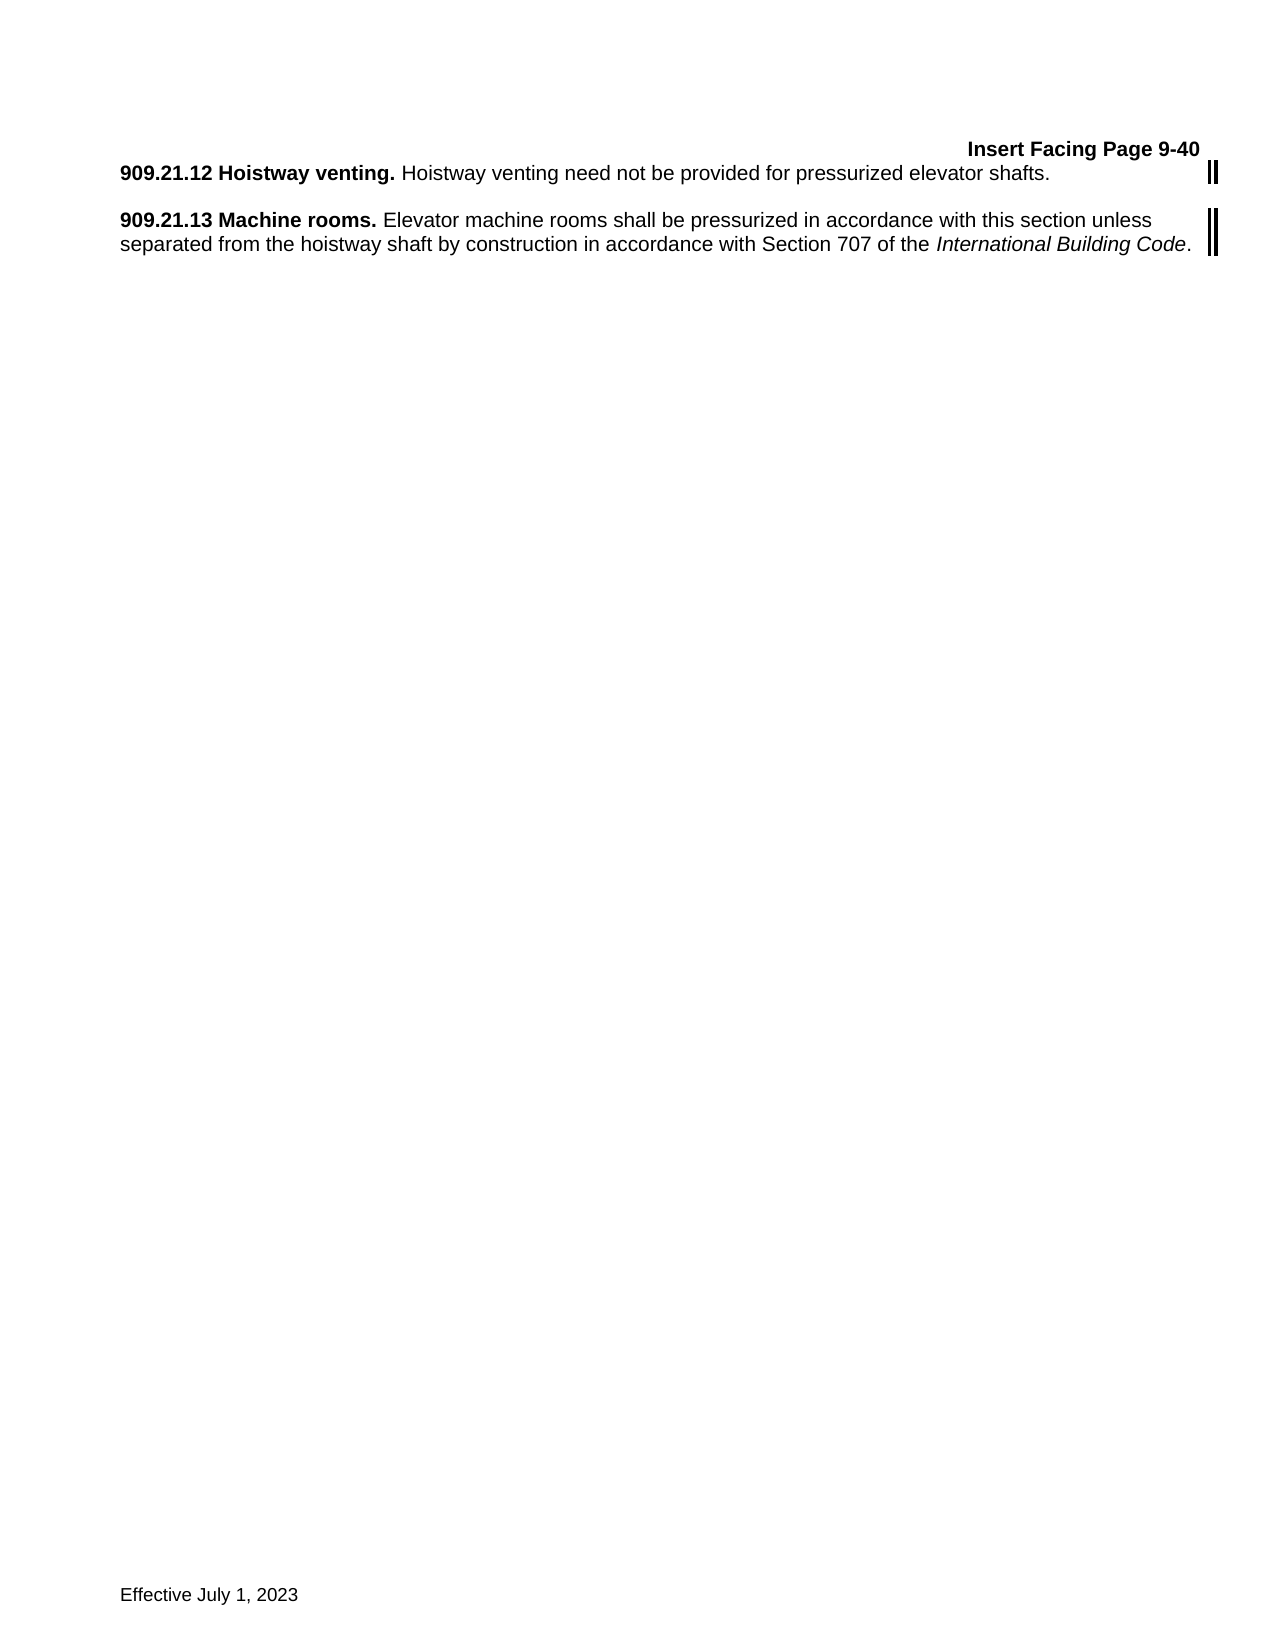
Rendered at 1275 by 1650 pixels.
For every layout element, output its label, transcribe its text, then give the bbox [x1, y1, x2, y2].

text 909.21.12 Hoistway venting. Hoistway venting need not be provided for pressurized elevator shafts. [120, 160, 1200, 184]
text 909.21.13 Machine rooms. Elevator machine rooms shall be pressurized in accordance with this section unless separated from the hoistway shaft by construction in accordance with Section 707 of the International Building Code. [120, 208, 1200, 256]
text Insert Facing Page 9-40 [120, 136, 1200, 160]
